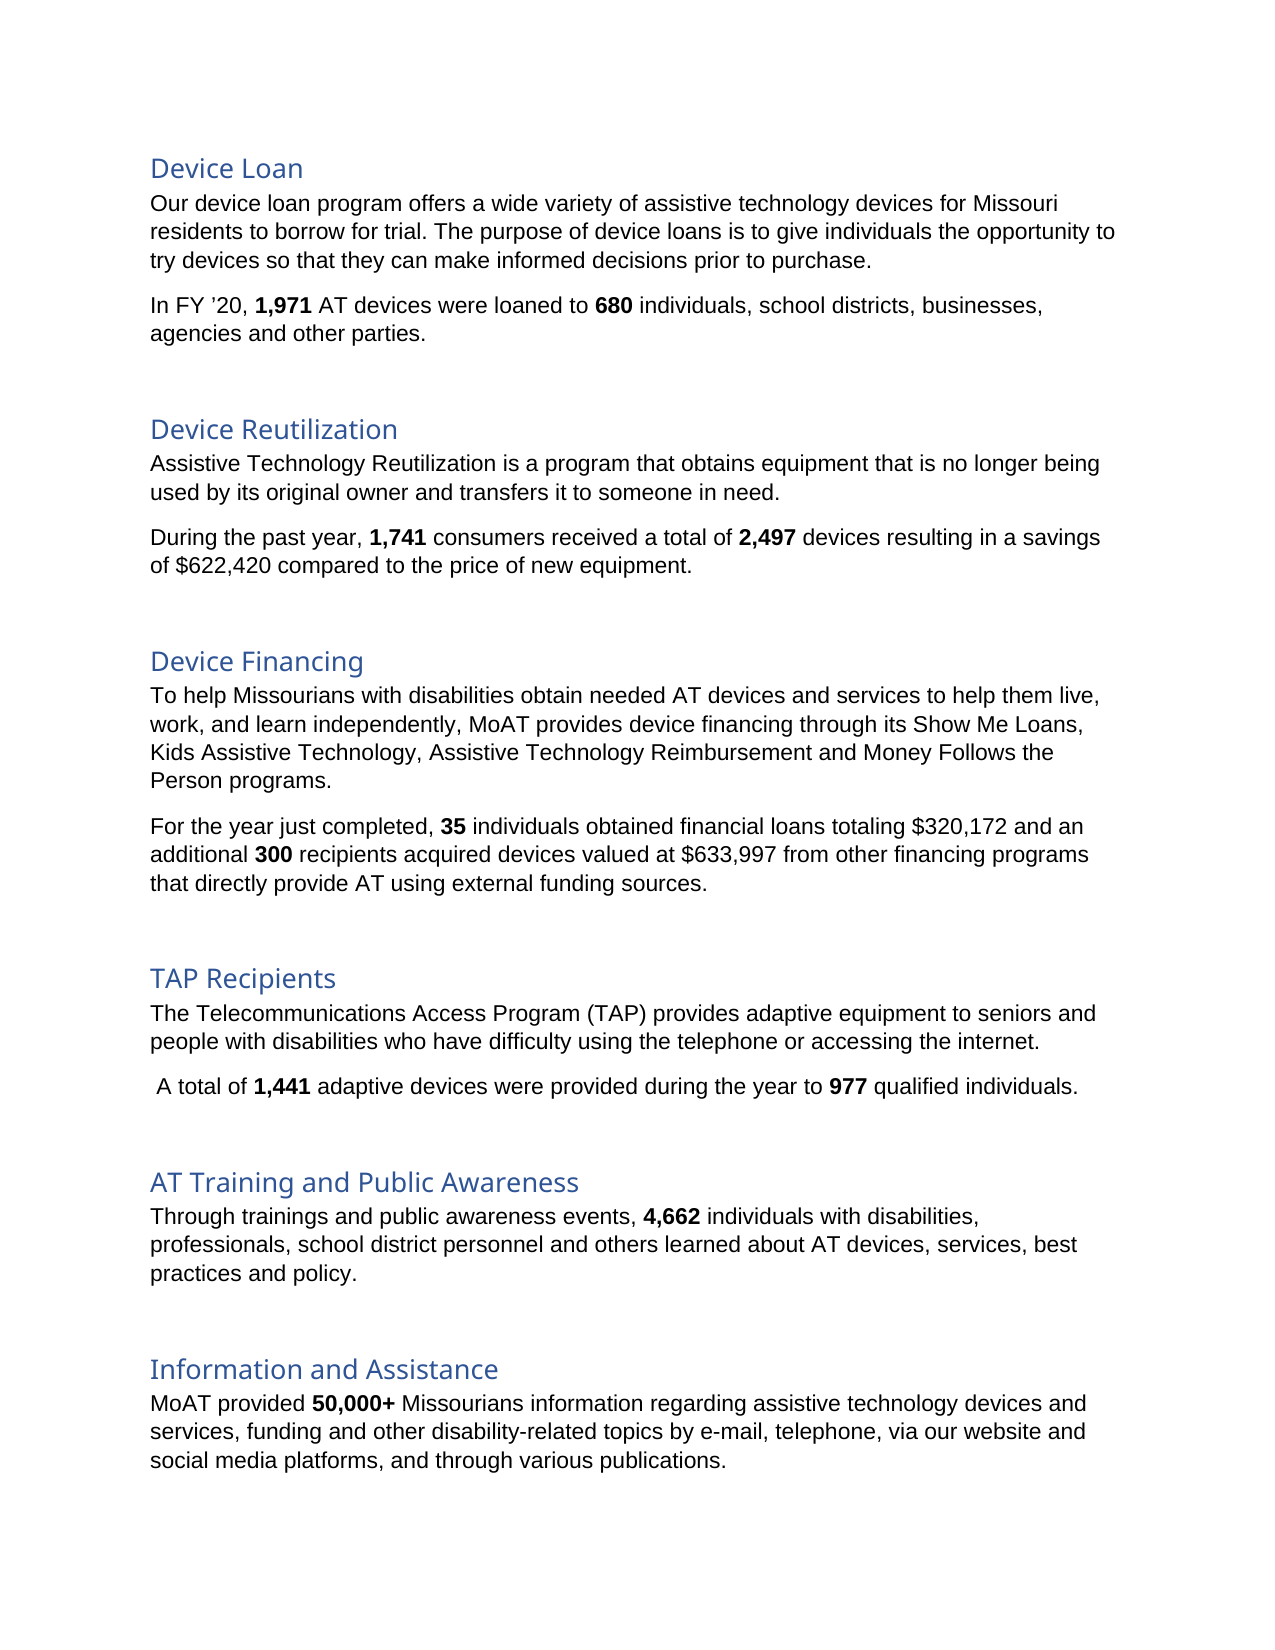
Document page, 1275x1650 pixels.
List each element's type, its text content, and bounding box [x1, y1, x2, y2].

subtitle AT Training and Public Awareness [150, 1163, 1125, 1200]
subtitle TAP Recipients [150, 960, 1125, 997]
subtitle Device Financing [150, 642, 1125, 679]
text Through trainings and public awareness events, 4,662 individuals with disabilities, professionals, school district personnel and others learned about AT devices, services, best practices and policy. [150, 1203, 1125, 1286]
text During the past year, 1,741 consumers received a total of 2,497 devices resulting in a savings of $622,420 compared to the price of new equipment. [150, 524, 1125, 578]
text In FY ’20, 1,971 AT devices were loaned to 680 individuals, school districts, businesses, agencies and other parties. [150, 292, 1125, 347]
subtitle Device Loan [150, 150, 1125, 187]
subtitle Information and Assistance [150, 1350, 1125, 1387]
text Our device loan program offers a wide variety of assistive technology devices for Missouri residents to borrow for trial. The purpose of device loans is to give individuals the opportunity to try devices so that they can make informed decisions prior to purchase. [150, 190, 1125, 273]
text A total of 1,441 adaptive devices were provided during the year to 977 qualified individuals. [150, 1073, 1125, 1099]
text To help Missourians with disabilities obtain needed AT devices and services to help them live, work, and learn independently, MoAT provides device financing through its Show Me Loans, Kids Assistive Technology, Assistive Technology Reimbursement and Money Follows the Person programs. [150, 682, 1125, 794]
text The Telecommunications Access Program (TAP) provides adaptive equipment to seniors and people with disabilities who have difficulty using the telephone or accessing the internet. [150, 999, 1125, 1054]
subtitle Device Reutilization [150, 410, 1125, 447]
text For the year just completed, 35 individuals obtained financial loans totaling $320,172 and an additional 300 recipients acquired devices valued at $633,997 from other financing programs that directly provide AT using external funding sources. [150, 813, 1125, 896]
text MoAT provided 50,000+ Missourians information regarding assistive technology devices and services, funding and other disability-related topics by e-mail, telephone, via our website and social media platforms, and through various publications. [150, 1390, 1125, 1473]
text Assistive Technology Reutilization is a program that obtains equipment that is no longer being used by its original owner and transfers it to someone in need. [150, 450, 1125, 505]
